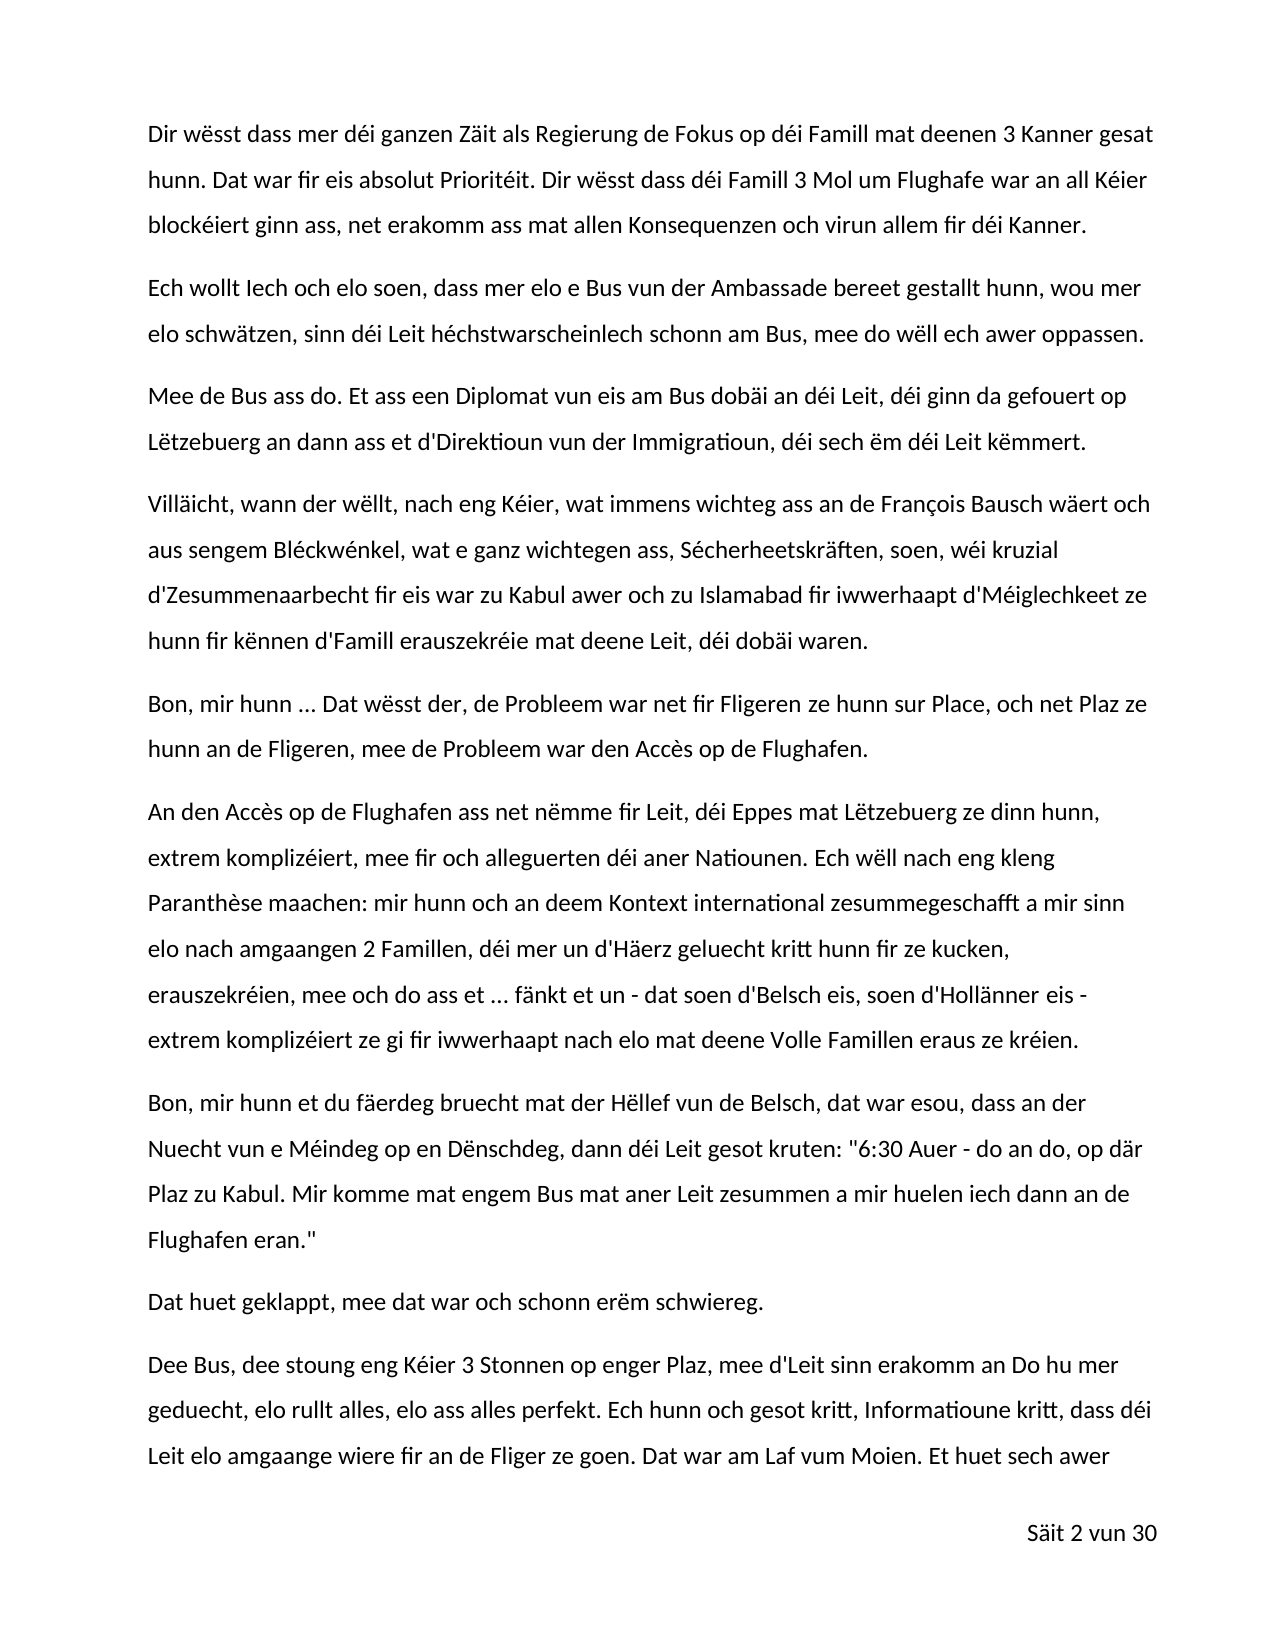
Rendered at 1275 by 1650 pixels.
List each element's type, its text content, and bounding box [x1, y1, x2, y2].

text Bon, mir hunn et du fäerdeg bruecht mat der Hëllef vun de Belsch, dat war esou, dass an der Nuecht vun e Méindeg op en Dënschdeg, dann déi Leit gesot kruten: "6:30 Auer - do an do, op där Plaz zu Kabul. Mir komme mat engem Bus mat aner Leit zesummen a mir huelen iech dann an de Flughafen eran." [148, 1087, 1157, 1255]
text Villäicht, wann der wëllt, nach eng Kéier, wat immens wichteg ass an de François Bausch wäert och aus sengem Bléckwénkel, wat e ganz wichtegen ass, Sécherheetskräften, soen, wéi kruzial d'Zesummenaarbecht fir eis war zu Kabul awer och zu Islamabad fir iwwerhaapt d'Méiglechkeet ze hunn fir kënnen d'Famill erauszekréie mat deene Leit, déi dobäi waren. [148, 488, 1157, 656]
text An den Accès op de Flughafen ass net nëmme fir Leit, déi Eppes mat Lëtzebuerg ze dinn hunn, extrem komplizéiert, mee fir och alleguerten déi aner Natiounen. Ech wëll nach eng kleng Paranthèse maachen: mir hunn och an deem Kontext international zesummegeschafft a mir sinn elo nach amgaangen 2 Famillen, déi mer un d'Häerz geluecht kritt hunn fir ze kucken, erauszekréien, mee och do ass et ... fänkt et un - dat soen d'Belsch eis, soen d'Hollänner eis - extrem komplizéiert ze gi fir iwwerhaapt nach elo mat deene Volle Famillen eraus ze kréien. [148, 796, 1157, 1055]
text Mee de Bus ass do. Et ass een Diplomat vun eis am Bus dobäi an déi Leit, déi ginn da gefouert op Lëtzebuerg an dann ass et d'Direktioun vun der Immigratioun, déi sech ëm déi Leit këmmert. [148, 380, 1157, 456]
text Ech wollt Iech och elo soen, dass mer elo e Bus vun der Ambassade bereet gestallt hunn, wou mer elo schwätzen, sinn déi Leit héchstwarscheinlech schonn am Bus, mee do wëll ech awer oppassen. [148, 272, 1157, 348]
text Dat huet geklappt, mee dat war och schonn erëm schwiereg. [148, 1287, 1157, 1317]
text Dir wësst dass mer déi ganzen Zäit als Regierung de Fokus op déi Famill mat deenen 3 Kanner gesat hunn. Dat war fir eis absolut Prioritéit. Dir wësst dass déi Famill 3 Mol um Flughafe war an all Kéier blockéiert ginn ass, net erakomm ass mat allen Konsequenzen och virun allem fir déi Kanner. [148, 118, 1157, 240]
text Bon, mir hunn ... Dat wësst der, de Probleem war net fir Fligeren ze hunn sur Place, och net Plaz ze hunn an de Fligeren, mee de Probleem war den Accès op de Flughafen. [148, 688, 1157, 764]
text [148, 1349, 1157, 1471]
